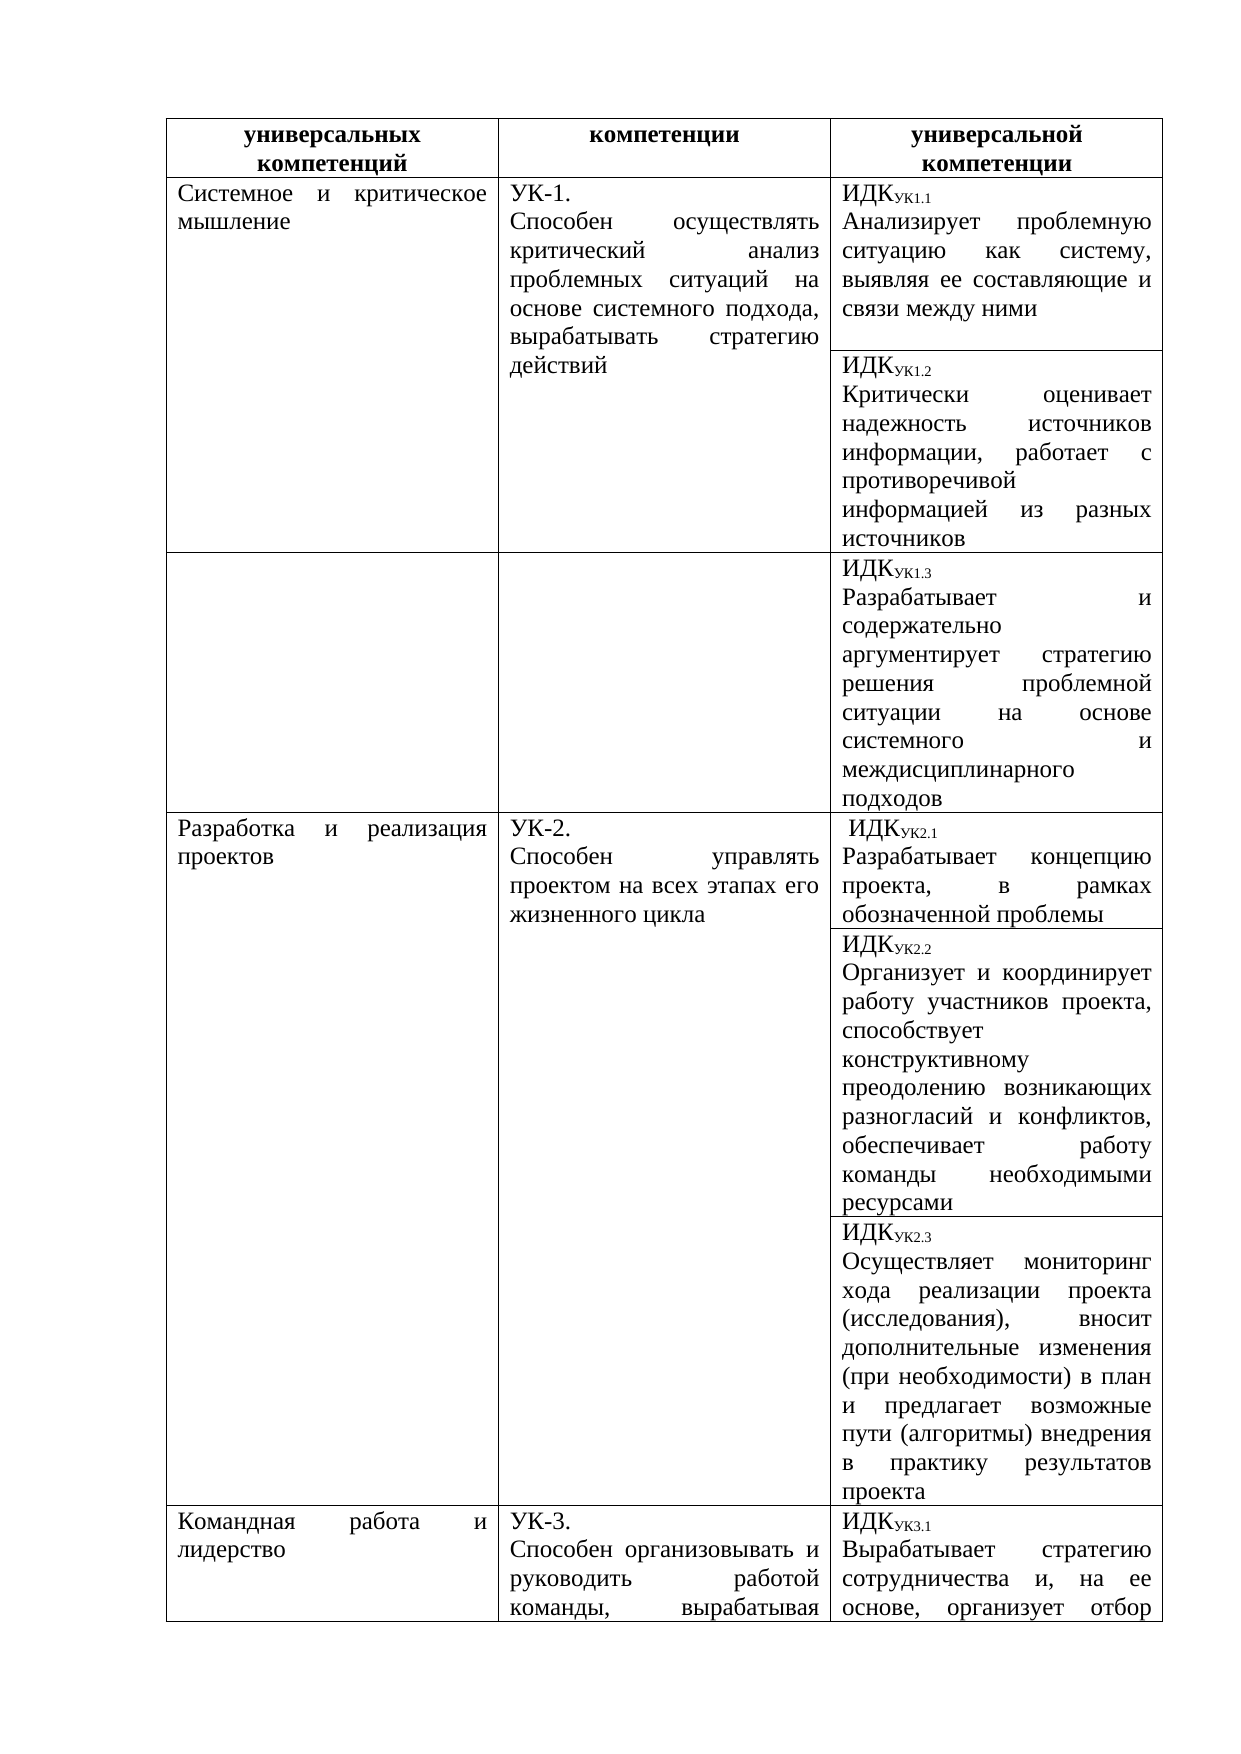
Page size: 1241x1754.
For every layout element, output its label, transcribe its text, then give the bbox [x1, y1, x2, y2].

table_cell УК-2. Способен управлять проектом на всех этапах его жизненного цикла [499, 813, 830, 1505]
table_cell [499, 553, 830, 812]
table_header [831, 119, 1162, 177]
table_cell ИДКУК2.3 Осуществляет мониторинг хода реализации проекта (исследования), вносит дополнительные изменения (при необходимости) в план и предлагает возможные пути (алгоритмы) внедрения в практику результатов проекта [831, 1217, 1162, 1505]
table_cell Системное и критическое мышление [167, 178, 498, 552]
table_cell ИДКУК1.2 Критически оценивает надежность источников информации, работает с противоречивой информацией из разных источников [831, 351, 1162, 552]
table_cell ИДКУК2.2 Организует и координирует работу участников проекта, способствует конструктивному преодолению возникающих разногласий и конфликтов, обеспечивает работу команды необходимыми ресурсами [831, 929, 1162, 1216]
table_cell ИДКУК1.3 Разрабатывает и содержательно аргументирует стратегию решения проблемной ситуации на основе системного и междисциплинарного подходов [831, 553, 1162, 812]
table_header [499, 119, 830, 177]
table_cell ИДКУК2.1 Разрабатывает концепцию проекта, в рамках обозначенной проблемы [831, 813, 1162, 928]
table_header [167, 119, 498, 177]
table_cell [831, 1506, 1162, 1621]
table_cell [499, 1506, 830, 1621]
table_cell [167, 1506, 498, 1621]
table_cell УК-1. Способен осуществлять критический анализ проблемных ситуаций на основе системного подхода, вырабатывать стратегию действий [499, 178, 830, 552]
table_cell Разработка и реализация проектов [167, 813, 498, 1505]
table_cell [167, 553, 498, 812]
table_cell ИДКУК1.1 Анализирует проблемную ситуацию как систему, выявляя ее составляющие и связи между ними [831, 178, 1162, 349]
